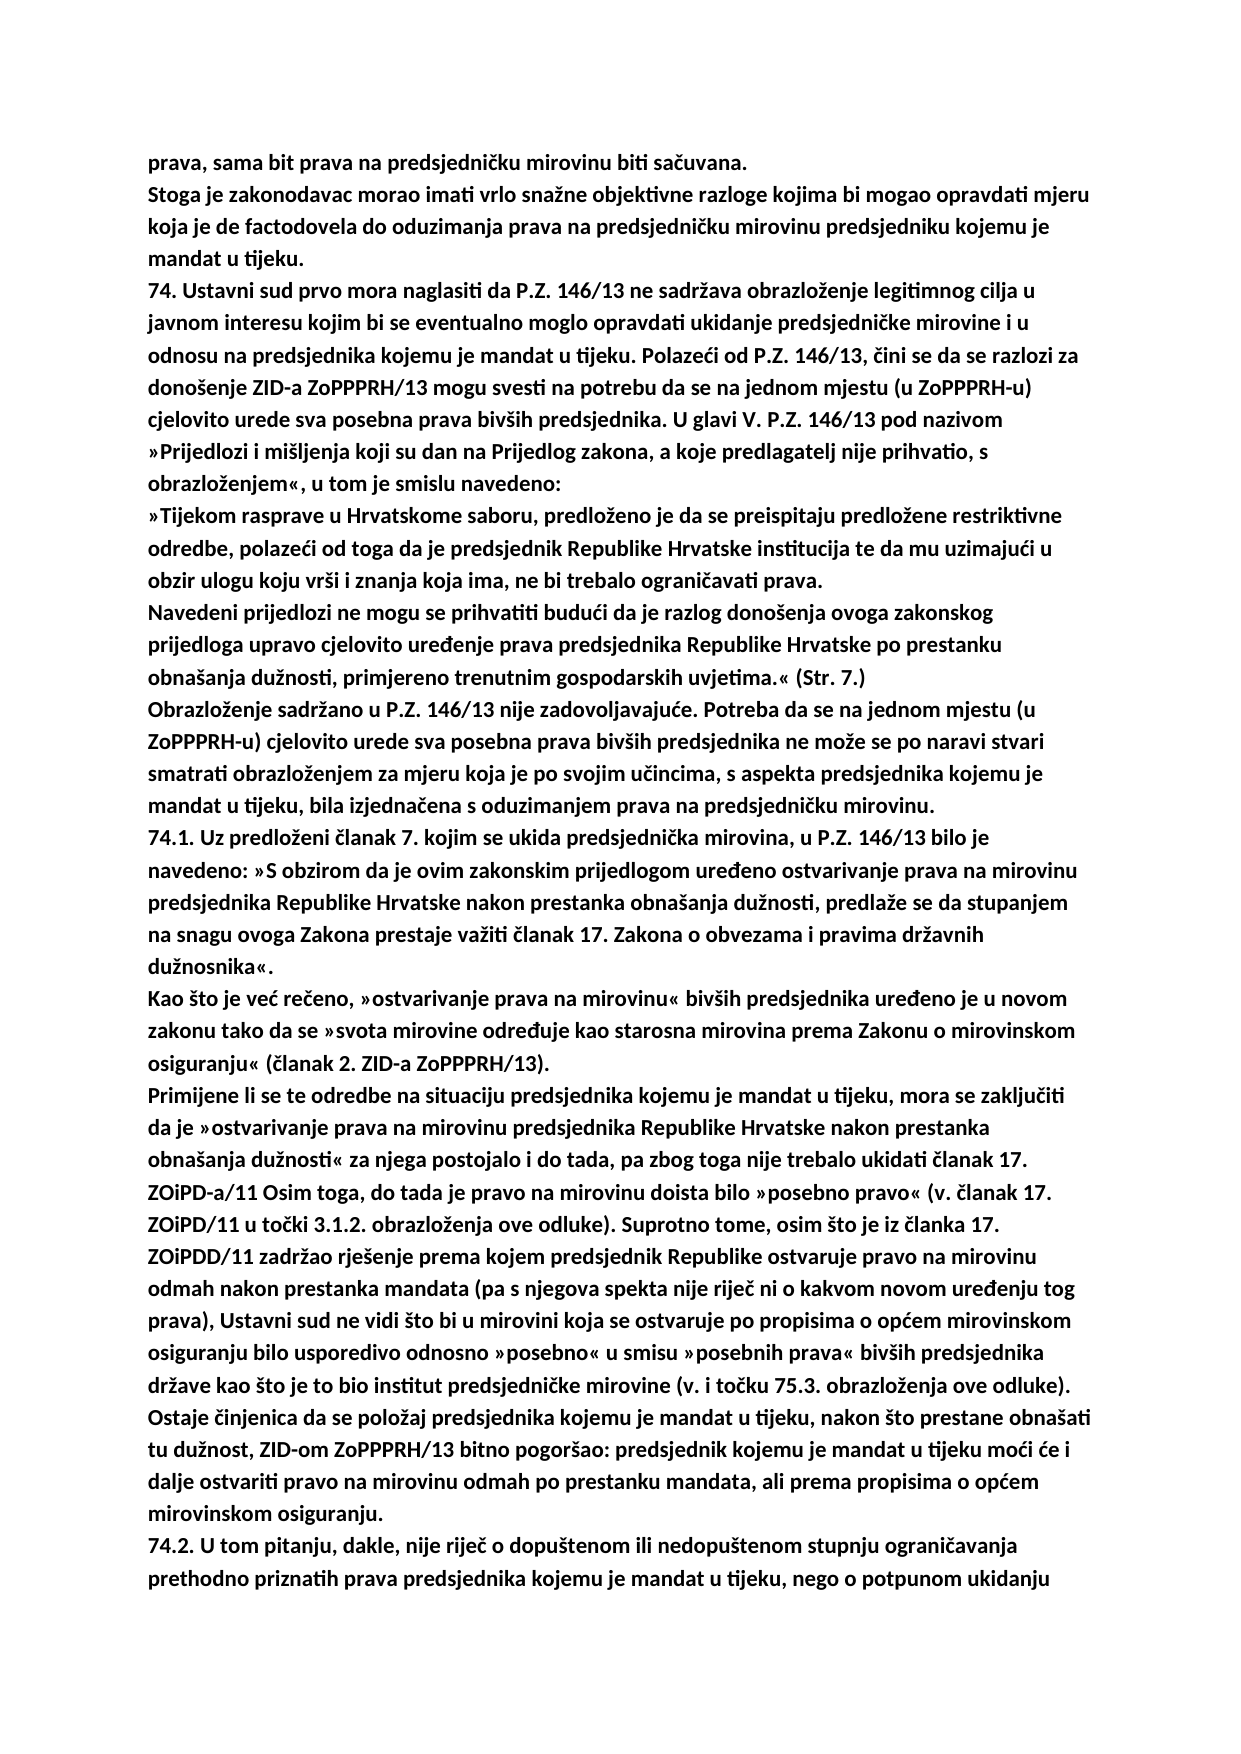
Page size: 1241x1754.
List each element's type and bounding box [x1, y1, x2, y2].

text [148, 148, 1093, 1592]
